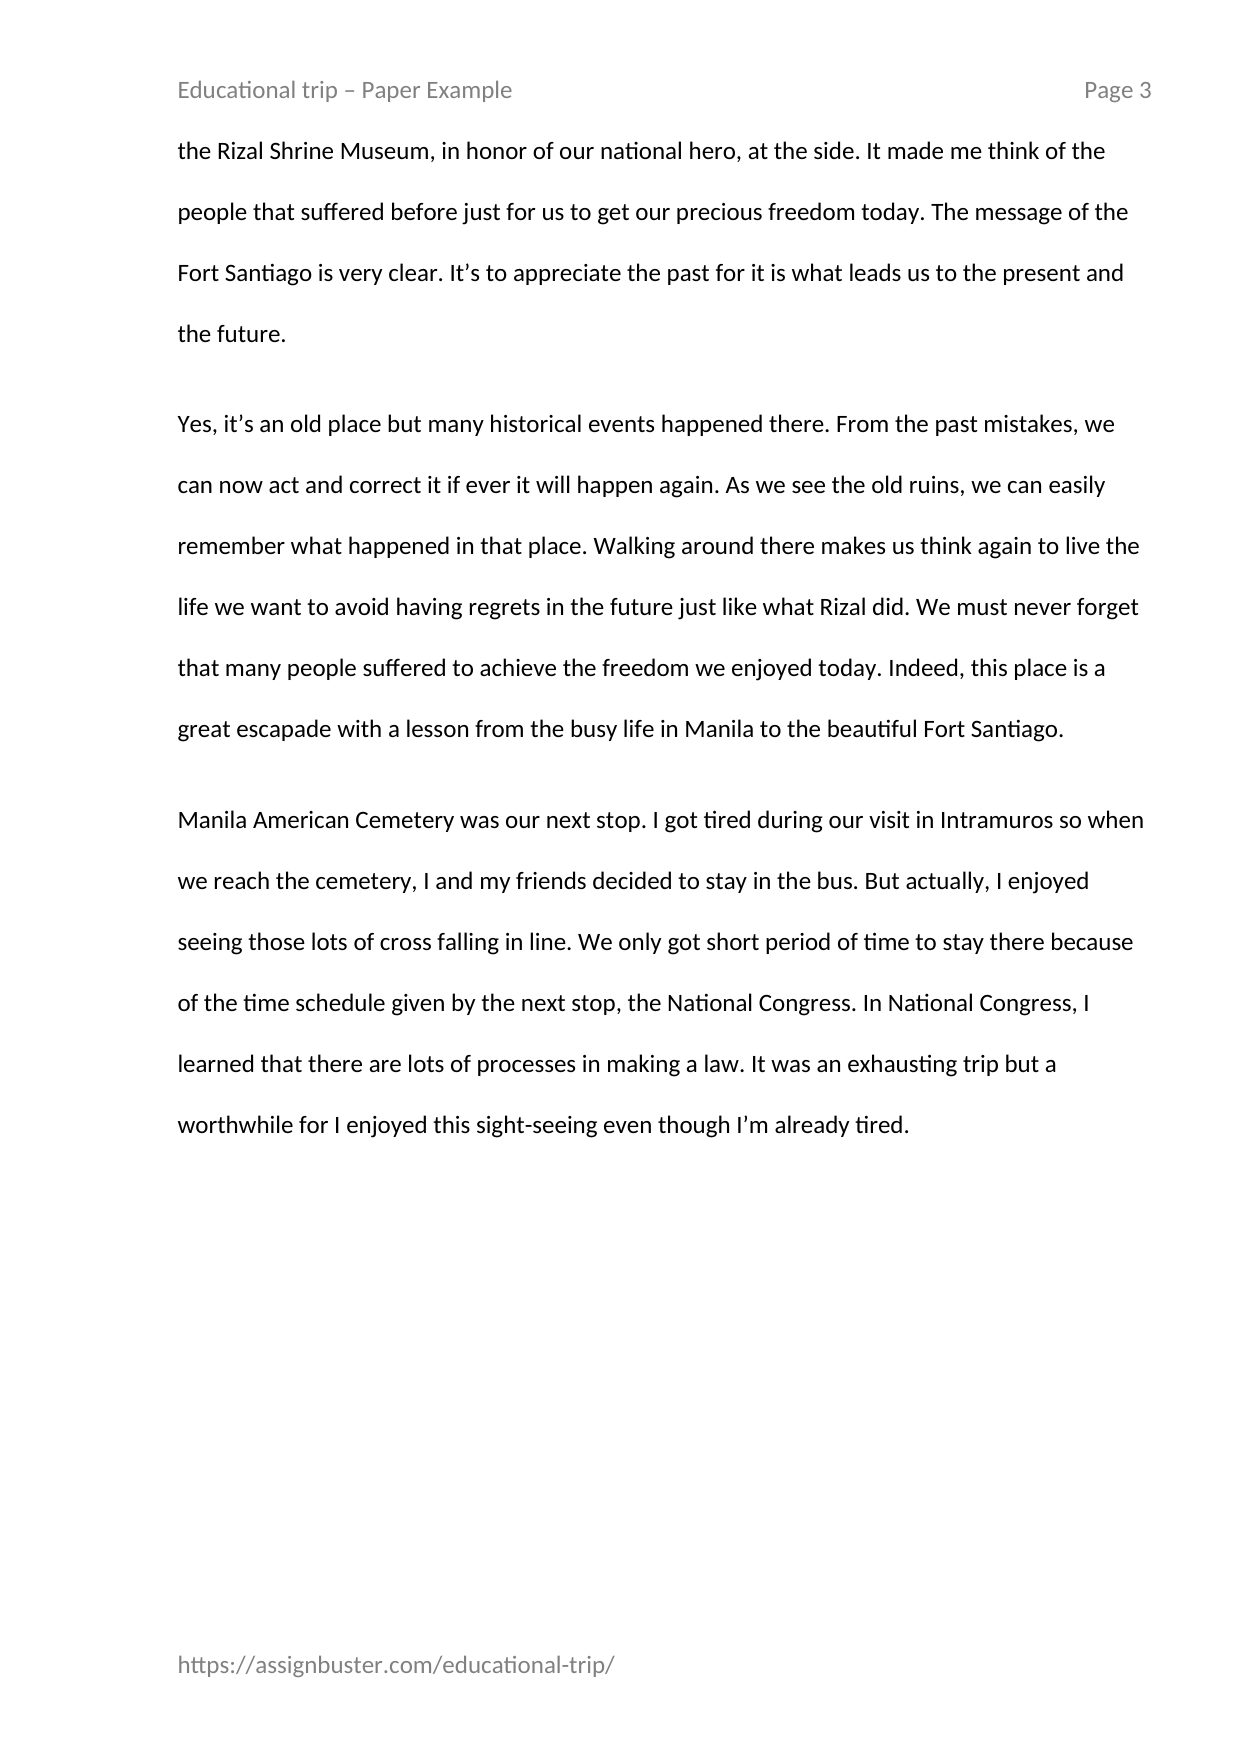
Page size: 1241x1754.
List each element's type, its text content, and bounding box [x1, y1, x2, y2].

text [177, 135, 1152, 348]
text Manila American Cemetery was our next stop. I got tired during our visit in Intramuros so when we reach the cemetery, I and my friends decided to stay in the bus. But actually, I enjoyed seeing those lots of cross falling in line. We only got short period of time to stay there because of the time schedule given by the next stop, the National Congress. In National Congress, I learned that there are lots of processes in making a law. It was an exhausting trip but a worthwhile for I enjoyed this sight-seeing even though I’m already tired. [177, 804, 1152, 1140]
text Yes, it’s an old place but many historical events happened there. From the past mistakes, we can now act and correct it if ever it will happen again. As we see the old ruins, we can easily remember what happened in that place. Walking around there makes us think again to live the life we want to avoid having regrets in the future just like what Rizal did. We must never forget that many people suffered to achieve the freedom we enjoyed today. Indeed, this place is a great escapade with a lesson from the busy life in Manila to the beautiful Fort Santiago. [177, 408, 1152, 744]
